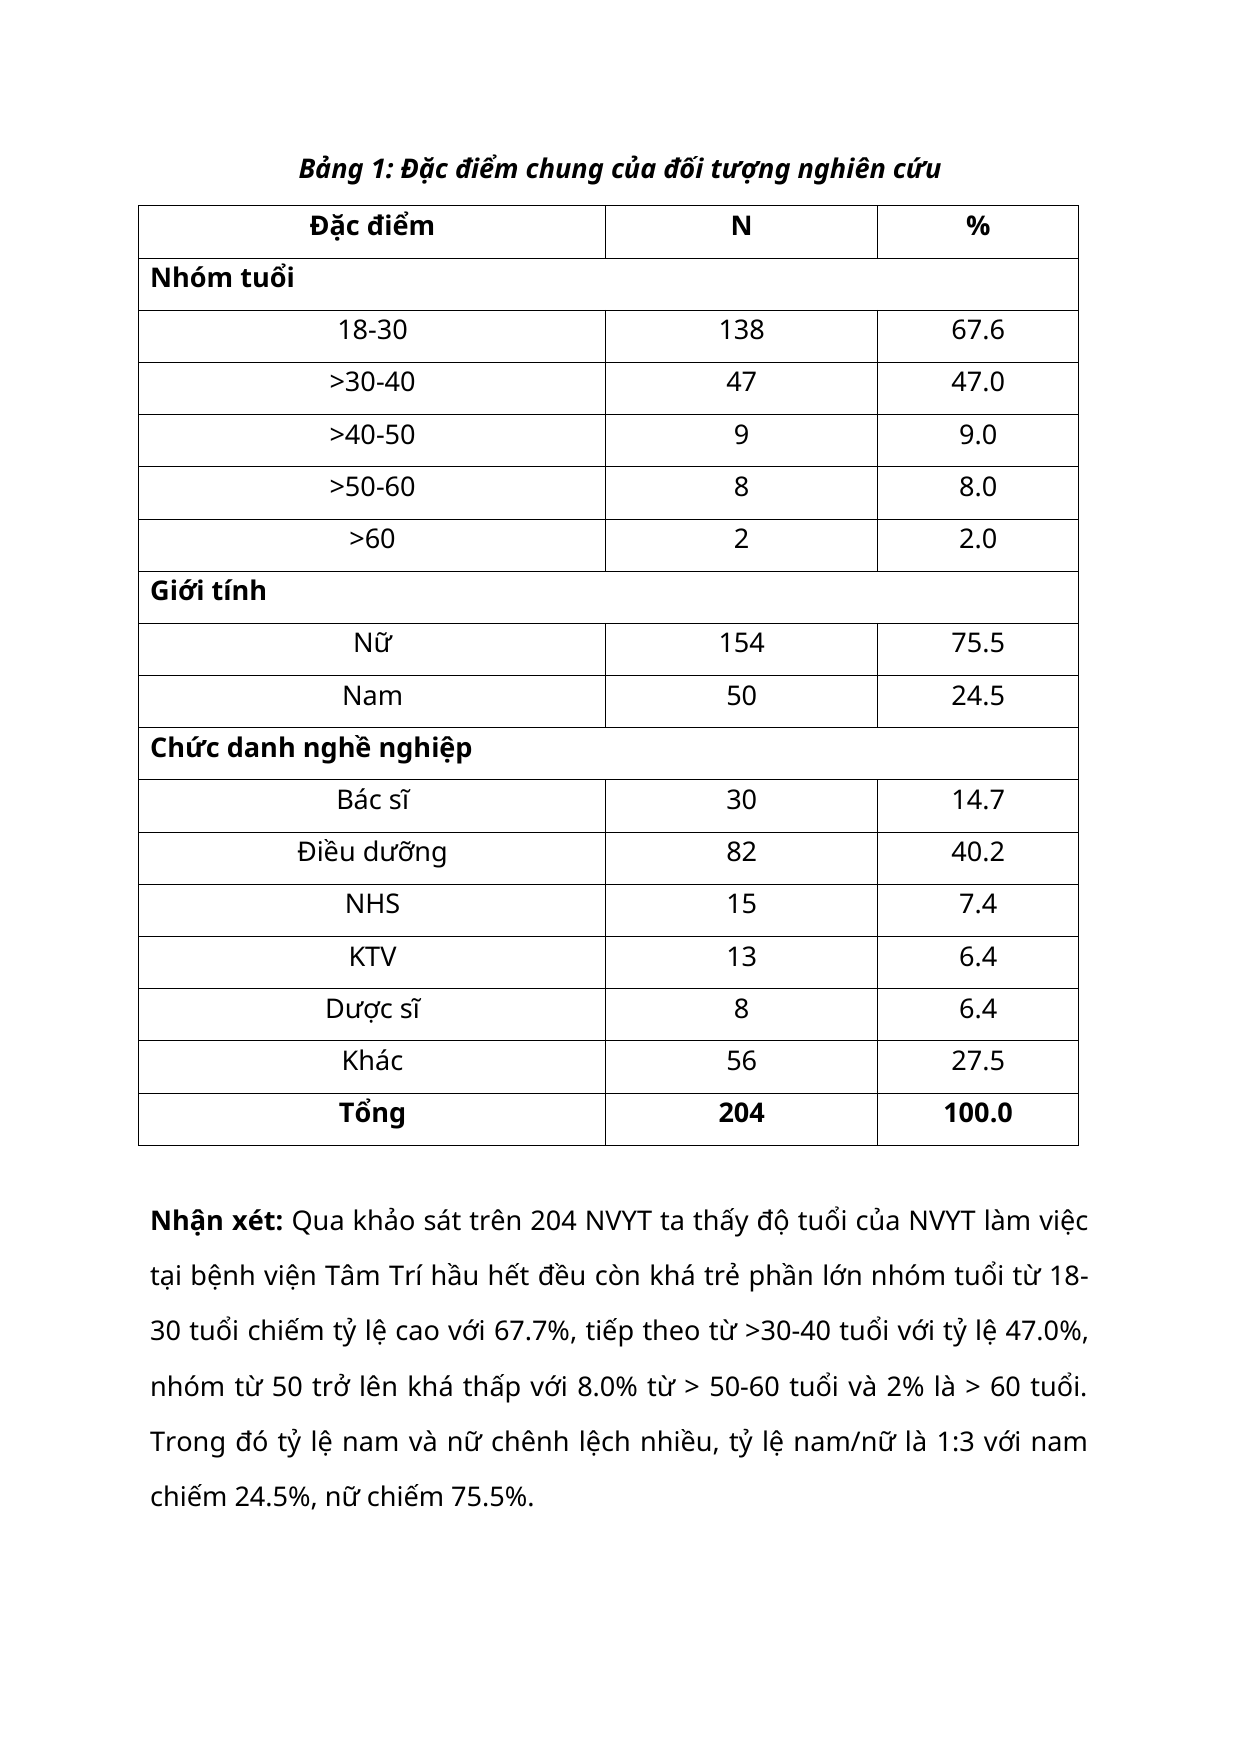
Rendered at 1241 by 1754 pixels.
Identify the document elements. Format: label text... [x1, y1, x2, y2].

table_cell >50-60 [139, 467, 605, 518]
table_header Đặc điểm [139, 206, 605, 257]
table_cell 8.0 [878, 467, 1078, 518]
table_cell 8 [606, 467, 877, 518]
table_cell >30-40 [139, 363, 605, 414]
table_cell 2.0 [878, 520, 1078, 571]
table_cell NHS [139, 885, 605, 936]
table_cell KTV [139, 937, 605, 988]
table_cell Điều dưỡng [139, 833, 605, 884]
table_cell 9 [606, 415, 877, 466]
table_cell Dược sĩ [139, 989, 605, 1040]
table_cell 7.4 [878, 885, 1078, 936]
table_cell 40.2 [878, 833, 1078, 884]
table_cell 154 [606, 624, 877, 675]
table_cell 75.5 [878, 624, 1078, 675]
table_cell 18-30 [139, 311, 605, 362]
table_cell Nhóm tuổi [139, 259, 1078, 310]
table_cell Nam [139, 676, 605, 727]
table_cell Chức danh nghề nghiệp [139, 728, 1078, 779]
table_cell 30 [606, 780, 877, 832]
table_cell >60 [139, 520, 605, 571]
table_cell Nữ [139, 624, 605, 675]
table_cell 6.4 [878, 989, 1078, 1040]
table_cell >40-50 [139, 415, 605, 466]
table_cell 9.0 [878, 415, 1078, 466]
table_cell 47.0 [878, 363, 1078, 414]
table_cell Giới tính [139, 572, 1078, 623]
table_cell Khác [139, 1041, 605, 1092]
table_cell 24.5 [878, 676, 1078, 727]
table_cell 50 [606, 676, 877, 727]
table_cell Tổng [139, 1094, 605, 1145]
table_cell 47 [606, 363, 877, 414]
text Nhận xét: Qua khảo sát trên 204 NVYT ta thấy độ tuổi của NVYT làm việc tại bệnh viện Tâm Trí hầu hết đều còn khá trẻ phần lớn nhóm tuổi từ 18-30 tuổi chiếm tỷ lệ cao với 67.7%, tiếp theo từ >30-40 tuổi với tỷ lệ 47.0%, nhóm từ 50 trở lên khá thấp với 8.0% từ > 50-60 tuổi và 2% là > 60 tuổi. Trong đó tỷ lệ nam và nữ chênh lệch nhiều, tỷ lệ nam/nữ là 1:3 với nam chiếm 24.5%, nữ chiếm 75.5%. [150, 1201, 1090, 1514]
table_cell 2 [606, 520, 877, 571]
table_cell 6.4 [878, 937, 1078, 988]
table_cell 56 [606, 1041, 877, 1092]
table_cell 100.0 [878, 1094, 1078, 1145]
table_cell 27.5 [878, 1041, 1078, 1092]
table_cell 14.7 [878, 780, 1078, 832]
text Bảng 1: Đặc điểm chung của đối tượng nghiên cứu [150, 150, 1090, 187]
table_cell 15 [606, 885, 877, 936]
table_cell 204 [606, 1094, 877, 1145]
table_header N [606, 206, 877, 257]
table_header % [878, 206, 1078, 257]
table_cell 82 [606, 833, 877, 884]
table_cell 138 [606, 311, 877, 362]
table_cell 67.6 [878, 311, 1078, 362]
table_cell 8 [606, 989, 877, 1040]
table_cell Bác sĩ [139, 780, 605, 832]
table_cell 13 [606, 937, 877, 988]
